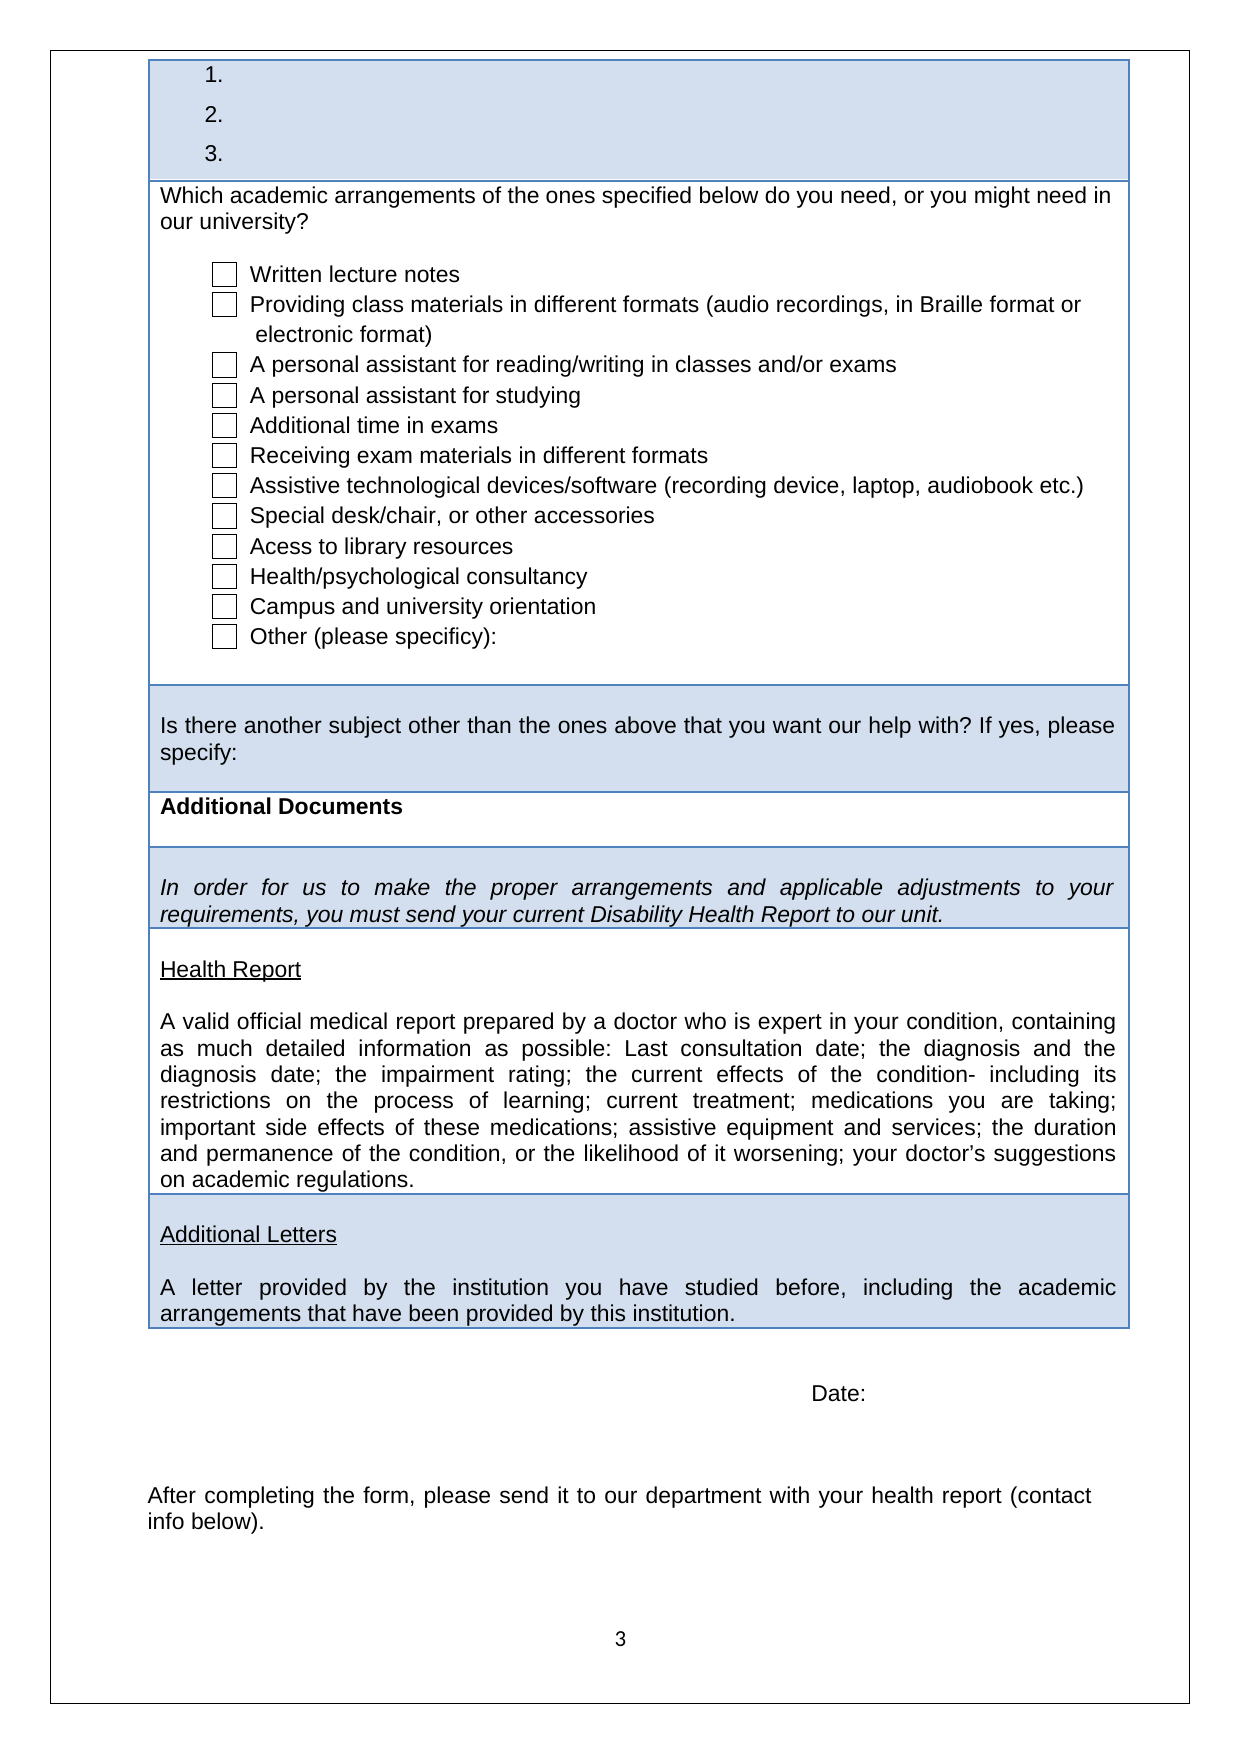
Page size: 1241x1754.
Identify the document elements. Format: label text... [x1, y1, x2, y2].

text After completing the form, please send it to our department with your health report (contact info below). [147, 1482, 1093, 1534]
table_cell Additional Documents [150, 793, 1128, 846]
table_cell In order for us to make the proper arrangements and applicable adjustments to your requirements, you must send your current Disability Health Report to our unit. [150, 848, 1128, 927]
text Date: [147, 1380, 1093, 1406]
table_cell Which academic arrangements of the ones specified below do you need, or you might need in our university? Written lecture notes Providing class materials in different formats (audio recordings, in Braille format or electronic format) A personal assistant for reading/writing in classes and/or exams A personal assistant for studying Additional time in exams Receiving exam materials in different formats Assistive technological devices/software (recording device, laptop, audiobook etc.) Special desk/chair, or other accessories Acess to library resources Health/psychological consultancy Campus and university orientation Other (please specificy): [150, 182, 1128, 684]
table_cell Is there another subject other than the ones above that you want our help with? If yes, please specify: [150, 686, 1128, 791]
table_cell Additional Letters A letter provided by the institution you have studied before, including the academic arrangements that have been provided by this institution. [150, 1195, 1128, 1327]
table_cell Health Report A valid official medical report prepared by a doctor who is expert in your condition, containing as much detailed information as possible: Last consultation date; the diagnosis and the diagnosis date; the impairment rating; the current effects of the condition- including its restrictions on the process of learning; current treatment; medications you are taking; important side effects of these medications; assistive equipment and services; the duration and permanence of the condition, or the likelihood of it worsening; your doctor’s suggestions on academic regulations. [150, 929, 1128, 1193]
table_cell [150, 61, 1128, 179]
